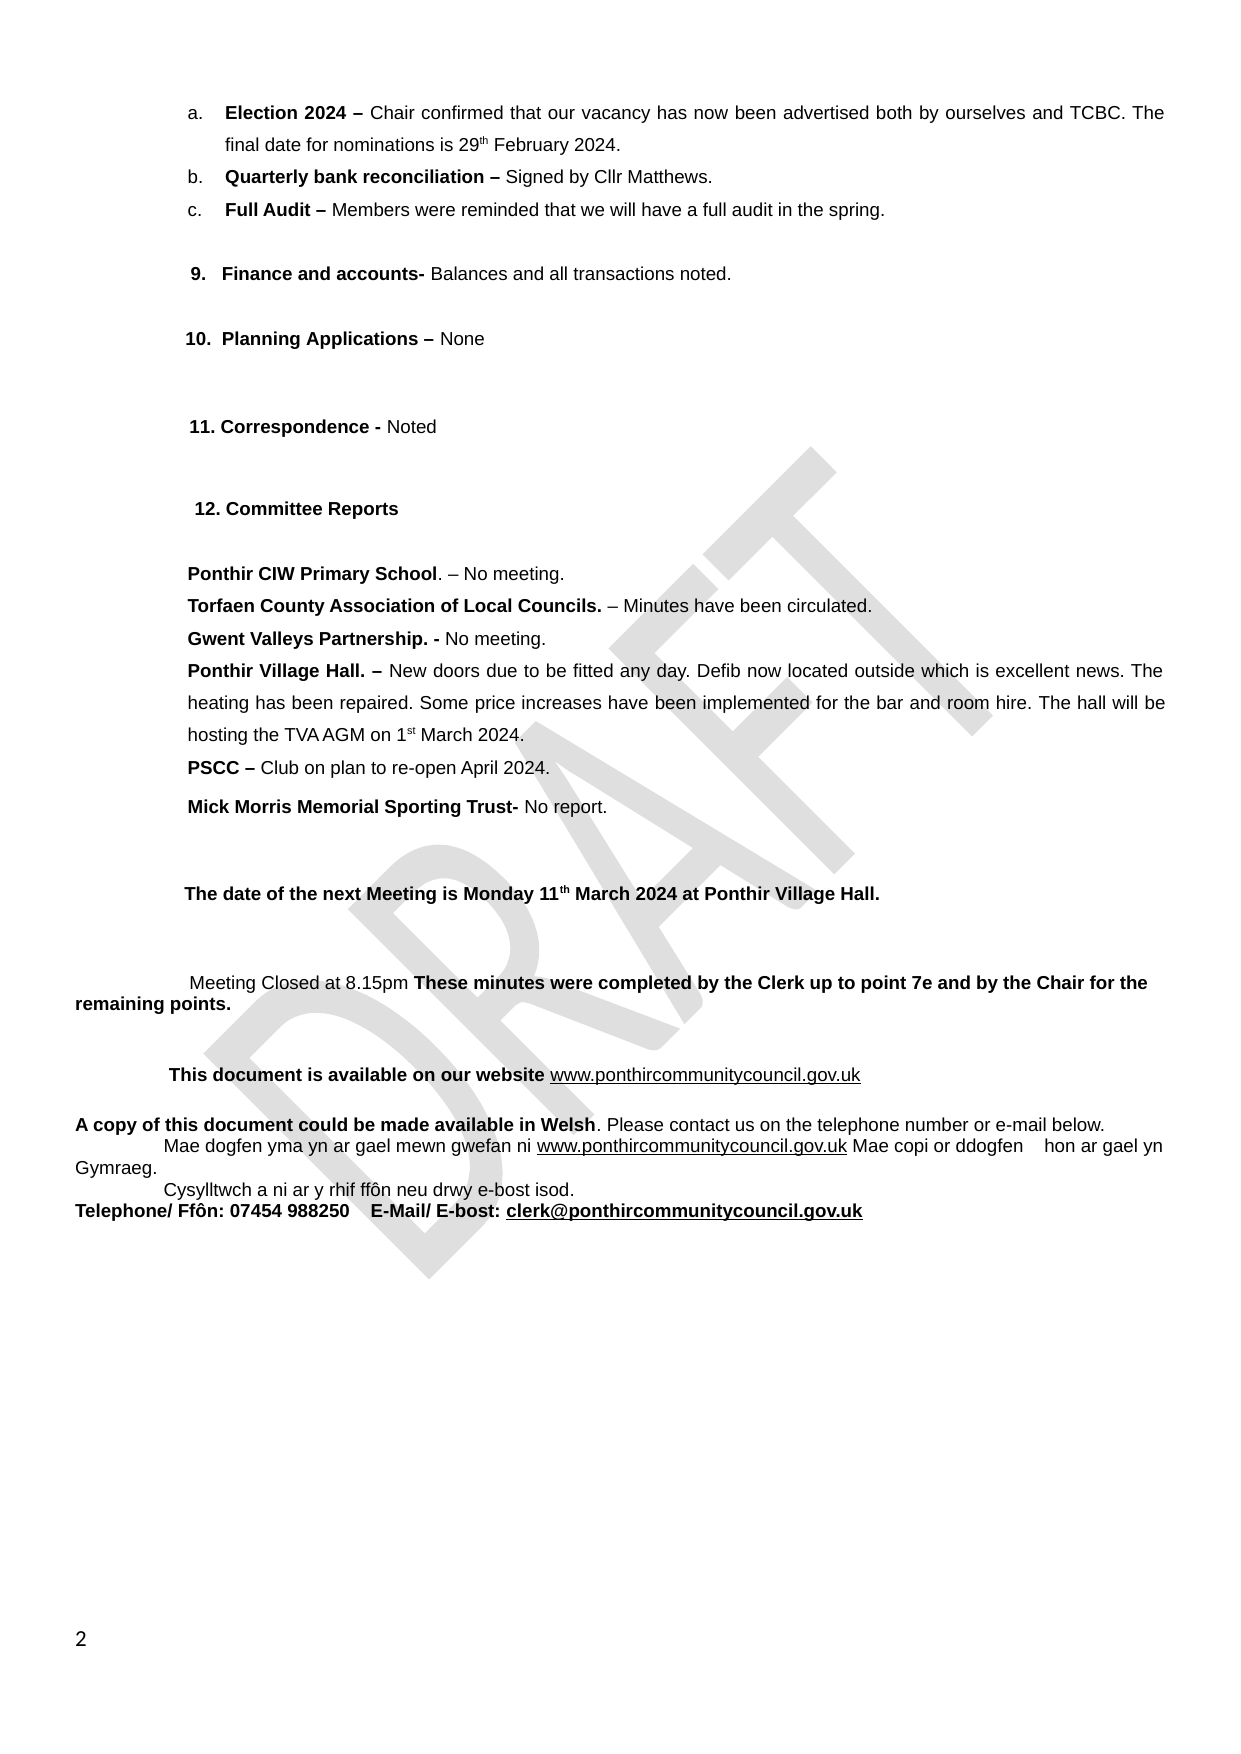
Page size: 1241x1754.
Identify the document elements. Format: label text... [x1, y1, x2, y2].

text Gwent Valleys Partnership. - No meeting. [187, 627, 1165, 649]
list Full Audit – Members were reminded that we will have a full audit in the spring. [187, 199, 1165, 220]
text Mae dogfen yma yn ar gael mewn gwefan ni www.ponthircommunitycouncil.gov.uk Mae copi or ddogfen hon ar gael yn Gymraeg. [75, 1135, 1165, 1178]
list Election 2024 – Chair confirmed that our vacancy has now been advertised both by ourselves and TCBC. The final date for nominations is 29th February 2024. [187, 102, 1165, 156]
text Mick Morris Memorial Sporting Trust- No report. [187, 796, 1165, 818]
text Torfaen County Association of Local Councils. – Minutes have been circulated. [187, 595, 1165, 617]
text Meeting Closed at 8.15pm These minutes were completed by the Clerk up to point 7e and by the Chair for the remaining points. [75, 971, 1165, 1014]
list Quarterly bank reconciliation – Signed by Cllr Matthews. [187, 166, 1165, 188]
text Ponthir CIW Primary School. – No meeting. [187, 563, 1165, 584]
text Cysylltwch a ni ar y rhif ffôn neu drwy e-bost isod. [75, 1178, 1165, 1200]
text PSCC – Club on plan to re-open April 2024. [187, 756, 1165, 778]
text 12. Committee Reports [75, 498, 1165, 520]
text 11. Correspondence - Noted [75, 416, 1165, 438]
text Telephone/ Ffôn: 07454 988250 E-Mail/ E-bost: clerk@ponthircommunitycouncil.gov.uk [75, 1200, 1165, 1222]
text 9. Finance and accounts- Balances and all transactions noted. [112, 263, 1165, 285]
text A copy of this document could be made available in Welsh. Please contact us on the telephone number or e-mail below. [75, 1114, 1165, 1135]
text The date of the next Meeting is Monday 11th March 2024 at Ponthir Village Hall. [75, 883, 1165, 905]
text 10. Planning Applications – None [112, 328, 1165, 349]
text This document is available on our website www.ponthircommunitycouncil.gov.uk [75, 1064, 1165, 1086]
text Ponthir Village Hall. – New doors due to be fitted any day. Defib now located outside which is excellent news. The heating has been repaired. Some price increases have been implemented for the bar and room hire. The hall will be hosting the TVA AGM on 1st March 2024. [187, 659, 1165, 746]
